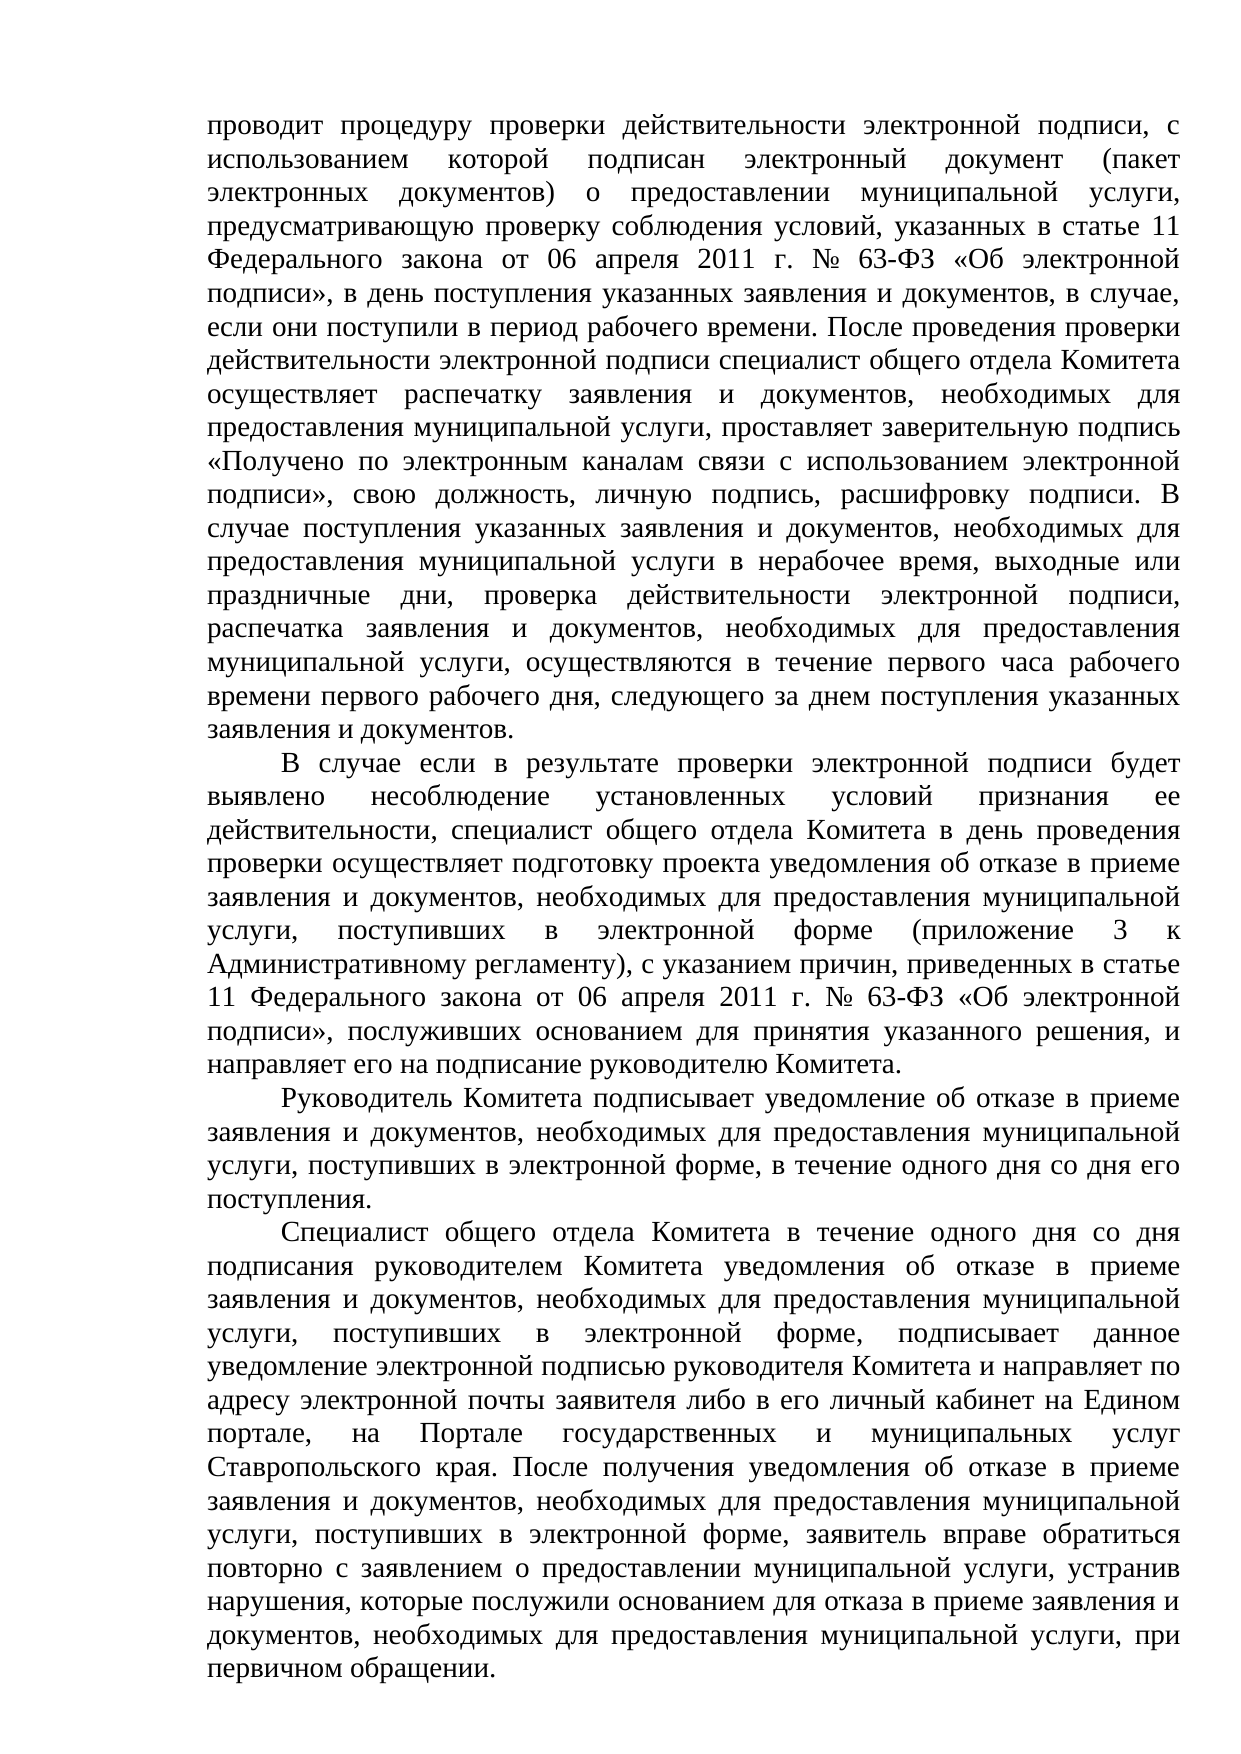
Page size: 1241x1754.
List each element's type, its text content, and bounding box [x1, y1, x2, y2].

text В случае если в результате проверки электронной подписи будет выявлено несоблюдение установленных условий признания ее действительности, специалист общего отдела Комитета в день проведения проверки осуществляет подготовку проекта уведомления об отказе в приеме заявления и документов, необходимых для предоставления муниципальной услуги, поступивших в электронной форме (приложение 3 к Административному регламенту), с указанием причин, приведенных в статье 11 Федерального закона от 06 апреля . № 63-ФЗ «Об электронной подписи», послуживших основанием для принятия указанного решения, и направляет его на подписание руководителю Комитета. [207, 745, 1181, 1080]
text Специалист общего отдела Комитета в течение одного дня со дня подписания руководителем Комитета уведомления об отказе в приеме заявления и документов, необходимых для предоставления муниципальной услуги, поступивших в электронной форме, подписывает данное уведомление электронной подписью руководителя Комитета и направляет по адресу электронной почты заявителя либо в его личный кабинет на Едином портале, на Портале государственных и муниципальных услуг Ставропольского края. После получения уведомления об отказе в приеме заявления и документов, необходимых для предоставления муниципальной услуги, поступивших в электронной форме, заявитель вправе обратиться повторно с заявлением о предоставлении муниципальной услуги, устранив нарушения, которые послужили основанием для отказа в приеме заявления и документов, необходимых для предоставления муниципальной услуги, при первичном обращении. [207, 1214, 1181, 1684]
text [207, 107, 1181, 745]
text Руководитель Комитета подписывает уведомление об отказе в приеме заявления и документов, необходимых для предоставления муниципальной услуги, поступивших в электронной форме, в течение одного дня со дня его поступления. [207, 1080, 1181, 1214]
